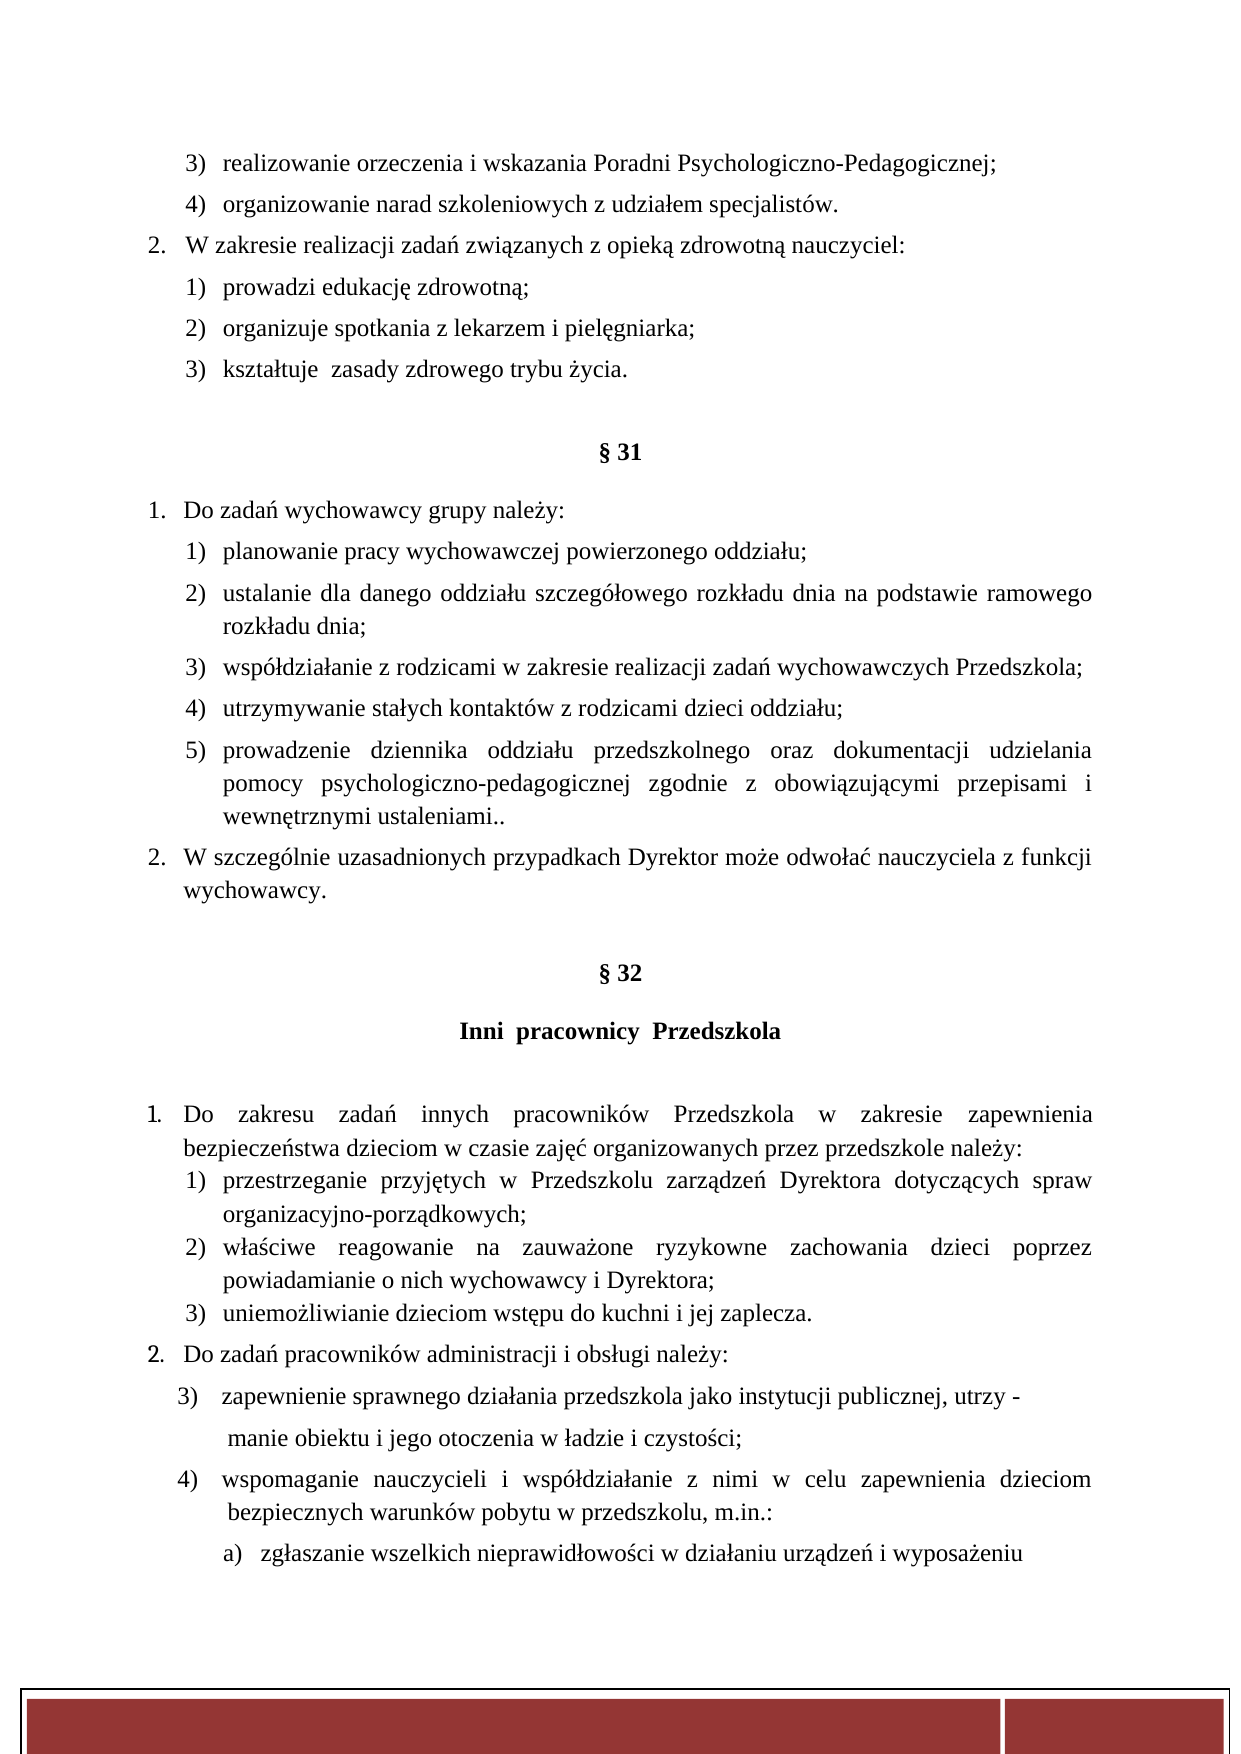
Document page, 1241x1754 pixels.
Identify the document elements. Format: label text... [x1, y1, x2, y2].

text Inni pracownicy Przedszkola [148, 1016, 1093, 1045]
list zgłaszanie wszelkich nieprawidłowości w działaniu urządzeń i wyposażeniu [223, 1538, 1093, 1567]
text § 32 [148, 958, 1093, 987]
list organizowanie narad szkoleniowych z udziałem specjalistów. [185, 189, 1093, 218]
text § 31 [148, 437, 1093, 466]
list W szczególnie uzasadnionych przypadkach Dyrektor może odwołać nauczyciela z funkcji wychowawcy. [148, 842, 1093, 904]
list przestrzeganie przyjętych w Przedszkolu zarządzeń Dyrektora dotyczących spraw organizacyjno-porządkowych; [185, 1166, 1093, 1227]
list właściwe reagowanie na zauważone ryzykowne zachowania dzieci poprzez powiadamianie o nich wychowawcy i Dyrektora; [185, 1232, 1093, 1293]
list Do zadań wychowawcy grupy należy: [148, 495, 1093, 524]
list prowadzenie dziennika oddziału przedszkolnego oraz dokumentacji udzielania pomocy psychologiczno-pedagogicznej zgodnie z obowiązującymi przepisami i wewnętrznymi ustaleniami.. [185, 735, 1093, 830]
list Do zakresu zadań innych pracowników Przedszkola w zakresie zapewnienia bezpieczeństwa dzieciom w czasie zajęć organizowanych przez przedszkole należy: [148, 1099, 1093, 1161]
list współdziałanie z rodzicami w zakresie realizacji zadań wychowawczych Przedszkola; [185, 652, 1093, 681]
list Do zadań pracowników administracji i obsługi należy: [148, 1339, 1093, 1369]
list utrzymywanie stałych kontaktów z rodzicami dzieci oddziału; [185, 693, 1093, 722]
list kształtuje zasady zdrowego trybu życia. [185, 354, 1093, 383]
list uniemożliwianie dzieciom wstępu do kuchni i jej zaplecza. [185, 1298, 1093, 1326]
list zapewnienie sprawnego działania przedszkola jako instytucji publicznej, utrzy - [177, 1381, 1093, 1410]
list W zakresie realizacji zadań związanych z opieką zdrowotną nauczyciel: [148, 230, 1093, 259]
list organizuje spotkania z lekarzem i pielęgniarka; [185, 313, 1093, 342]
list prowadzi edukację zdrowotną; [185, 272, 1093, 300]
text manie obiektu i jego otoczenia w ładzie i czystości; [227, 1423, 1093, 1451]
list wspomaganie nauczycieli i współdziałanie z nimi w celu zapewnienia dzieciom bezpiecznych warunków pobytu w przedszkolu, m.in.: [177, 1464, 1093, 1526]
list realizowanie orzeczenia i wskazania Poradni Psychologiczno-Pedagogicznej; [185, 148, 1093, 176]
list ustalanie dla danego oddziału szczegółowego rozkładu dnia na podstawie ramowego rozkładu dnia; [185, 578, 1093, 639]
list planowanie pracy wychowawczej powierzonego oddziału; [185, 536, 1093, 565]
